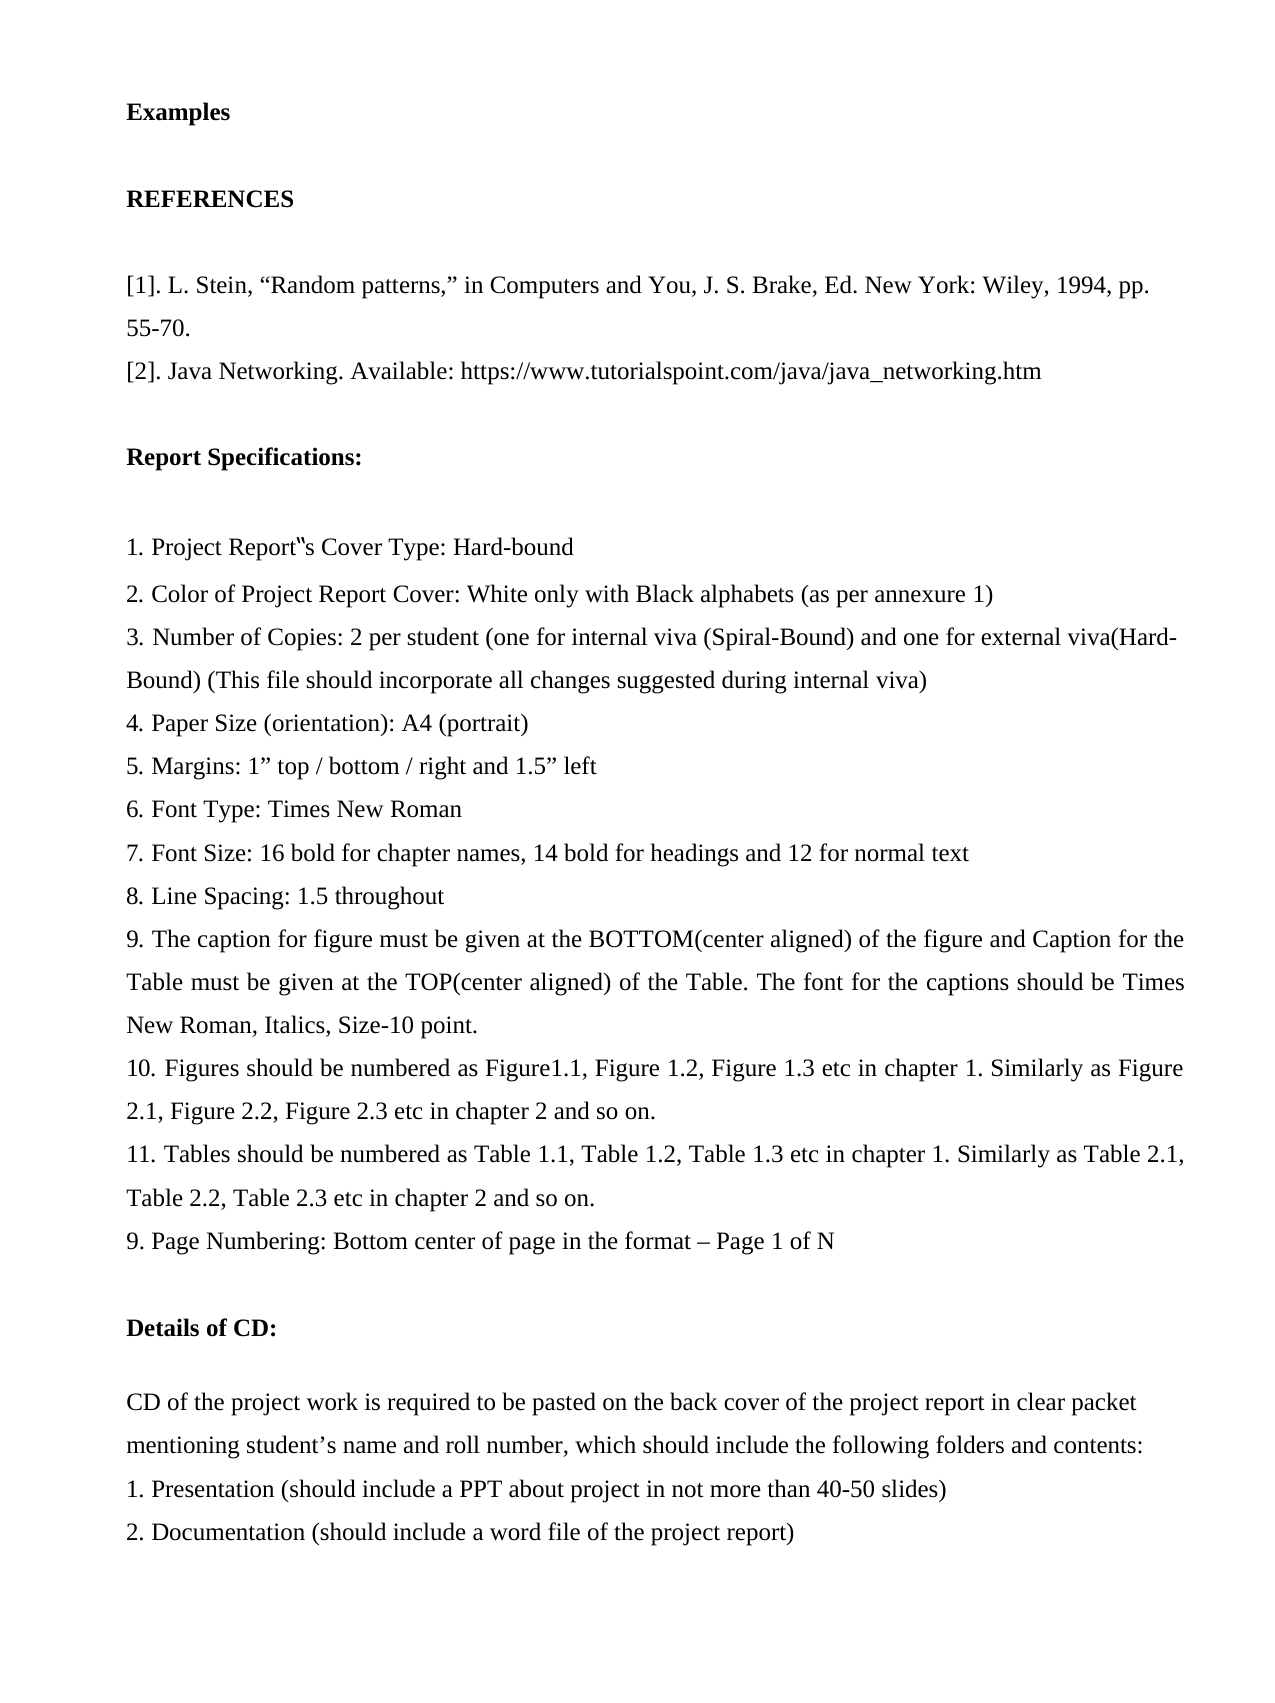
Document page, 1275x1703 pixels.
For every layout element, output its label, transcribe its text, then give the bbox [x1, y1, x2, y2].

list Figures should be numbered as Figure1.1, Figure 1.2, Figure 1.3 etc in chapter 1. Similarly as Figure 2.1, Figure 2.2, Figure 2.3 etc in chapter 2 and so on. [126, 1053, 1185, 1125]
list Tables should be numbered as Table 1.1, Table 1.2, Table 1.3 etc in chapter 1. Similarly as Table 2.1, Table 2.2, Table 2.3 etc in chapter 2 and so on. [126, 1139, 1186, 1211]
list Font Type: Times New Roman [126, 794, 1198, 823]
text [2]. Java Networking. Available: https://www.tutorialspoint.com/java/java_networking.htm [126, 356, 1198, 385]
text CD of the project work is required to be pasted on the back cover of the project report in clear packet mentioning student’s name and roll number, which should include the following folders and contents: [126, 1387, 1186, 1459]
list Documentation (should include a word file of the project report) [126, 1517, 1198, 1546]
list Line Spacing: 1.5 throughout [126, 881, 1198, 909]
list Color of Project Report Cover: White only with Black alphabets (as per annexure 1) [126, 579, 1198, 607]
list Number of Copies: 2 per student (one for internal viva (Spiral-Bound) and one for external viva(Hard-Bound) (This file should incorporate all changes suggested during internal viva) [126, 622, 1186, 694]
list Paper Size (orientation): A4 (portrait) [126, 708, 1198, 737]
list Margins: 1” top / bottom / right and 1.5” left [126, 751, 1198, 780]
list The caption for figure must be given at the BOTTOM(center aligned) of the figure and Caption for the Table must be given at the TOP(center aligned) of the Table. The font for the captions should be Times New Roman, Italics, Size-10 point. [126, 924, 1186, 1039]
subtitle Report Specifications: [126, 442, 1198, 471]
list Project Report‟s Cover Type: Hard-bound [126, 529, 1198, 563]
subtitle Details of CD: [126, 1313, 1198, 1341]
list Presentation (should include a PPT about project in not more than 40-50 slides) [126, 1474, 1198, 1502]
text [1]. L. Stein, “Random patterns,” in Computers and You, J. S. Brake, Ed. New York: Wiley, 1994, pp. 55-70. [126, 270, 1186, 342]
list Font Size: 16 bold for chapter names, 14 bold for headings and 12 for normal text [126, 838, 1198, 866]
text 9. Page Numbering: Bottom center of page in the format – Page 1 of N [126, 1226, 1198, 1255]
subtitle Examples REFERENCES [126, 97, 296, 212]
